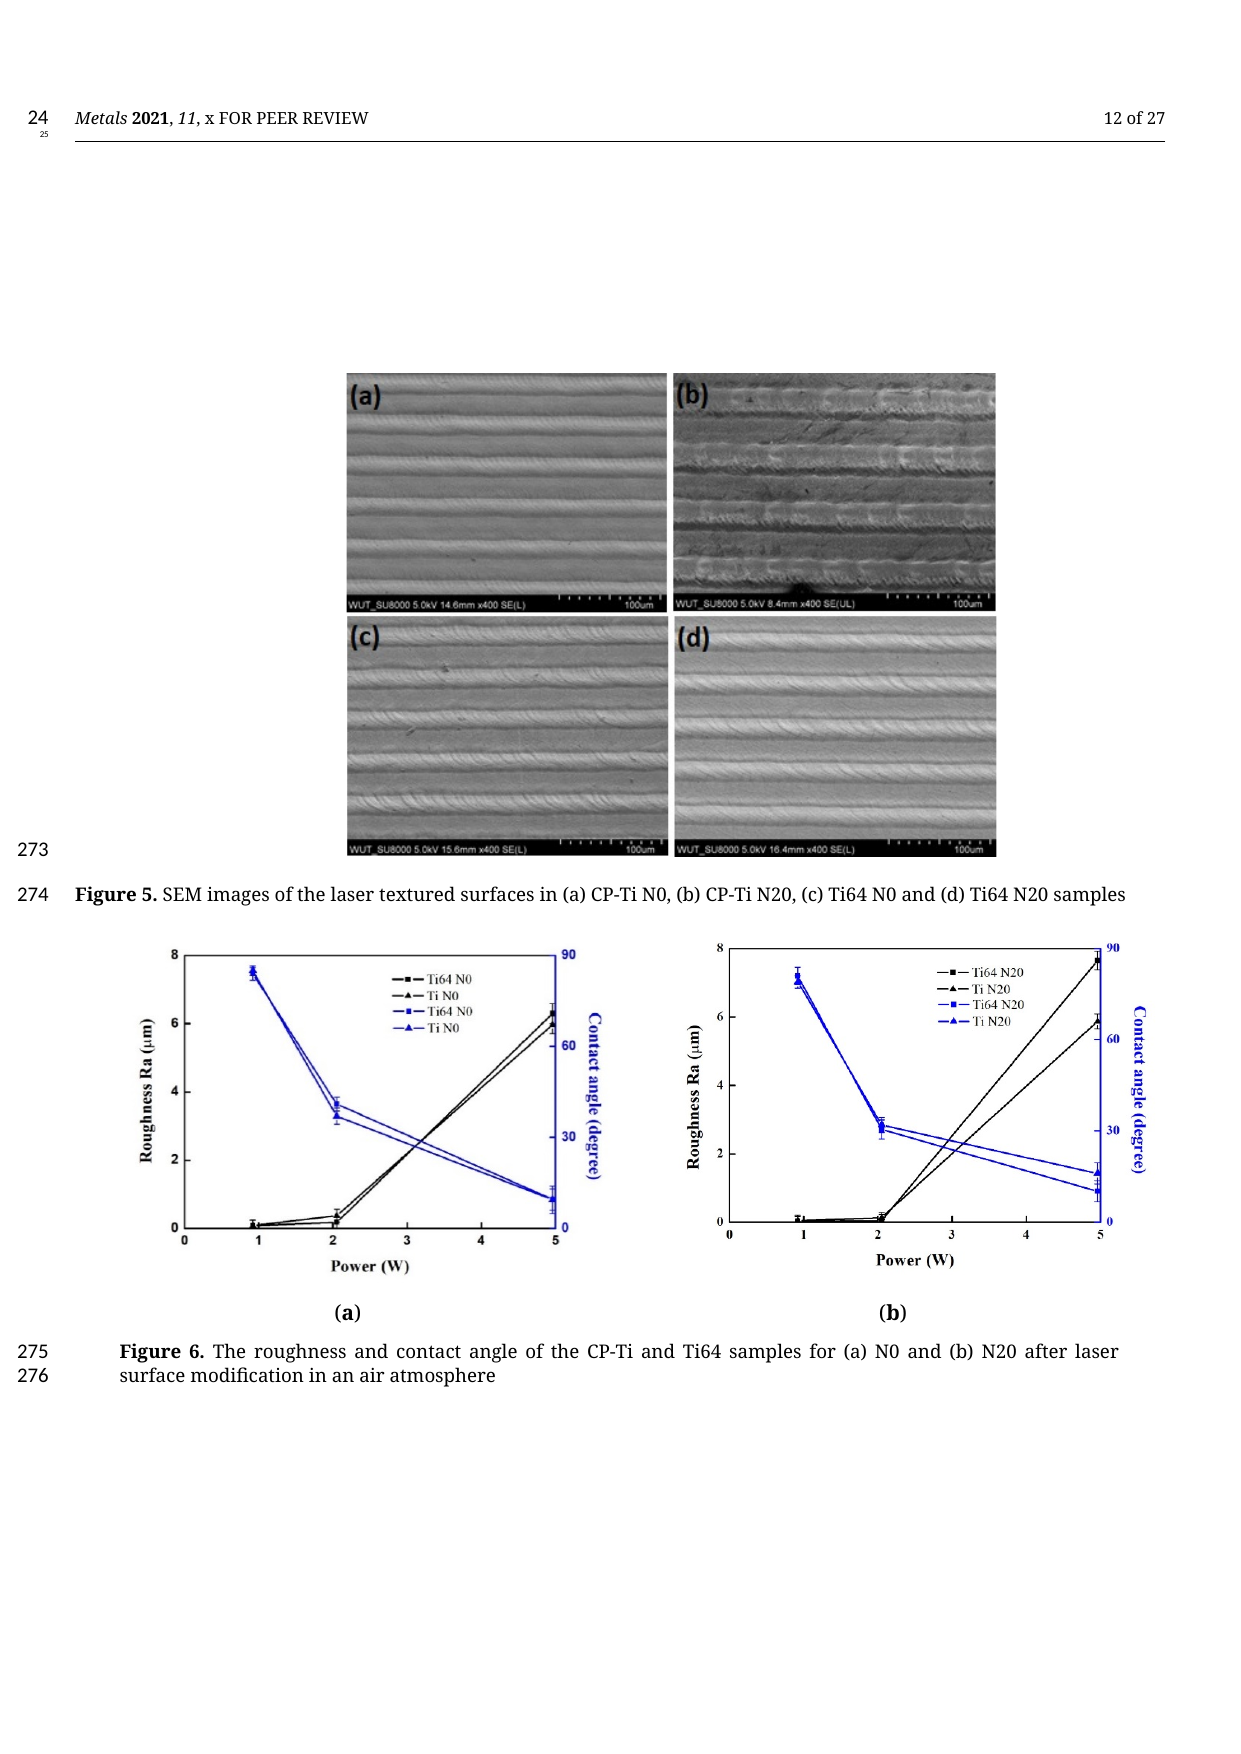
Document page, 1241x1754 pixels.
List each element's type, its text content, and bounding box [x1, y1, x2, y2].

text Figure 5. SEM images of the laser textured surfaces in (a) CP-Ti N0, (b) CP-Ti N20, (c) Ti64 N0 and (d) Ti64 N20 samples [75, 882, 1165, 906]
table_cell (b) [620, 1298, 1165, 1327]
table_header [620, 906, 1165, 1298]
table_cell (a) [75, 1298, 620, 1327]
picture [346, 373, 997, 857]
picture [86, 912, 620, 1292]
picture [631, 906, 1166, 1286]
text Figure 6. The roughness and contact angle of the CP-Ti and Ti64 samples for (a) N0 and (b) N20 after laser surface modification in an air atmosphere [119, 1339, 1121, 1387]
table_header [75, 906, 620, 1298]
